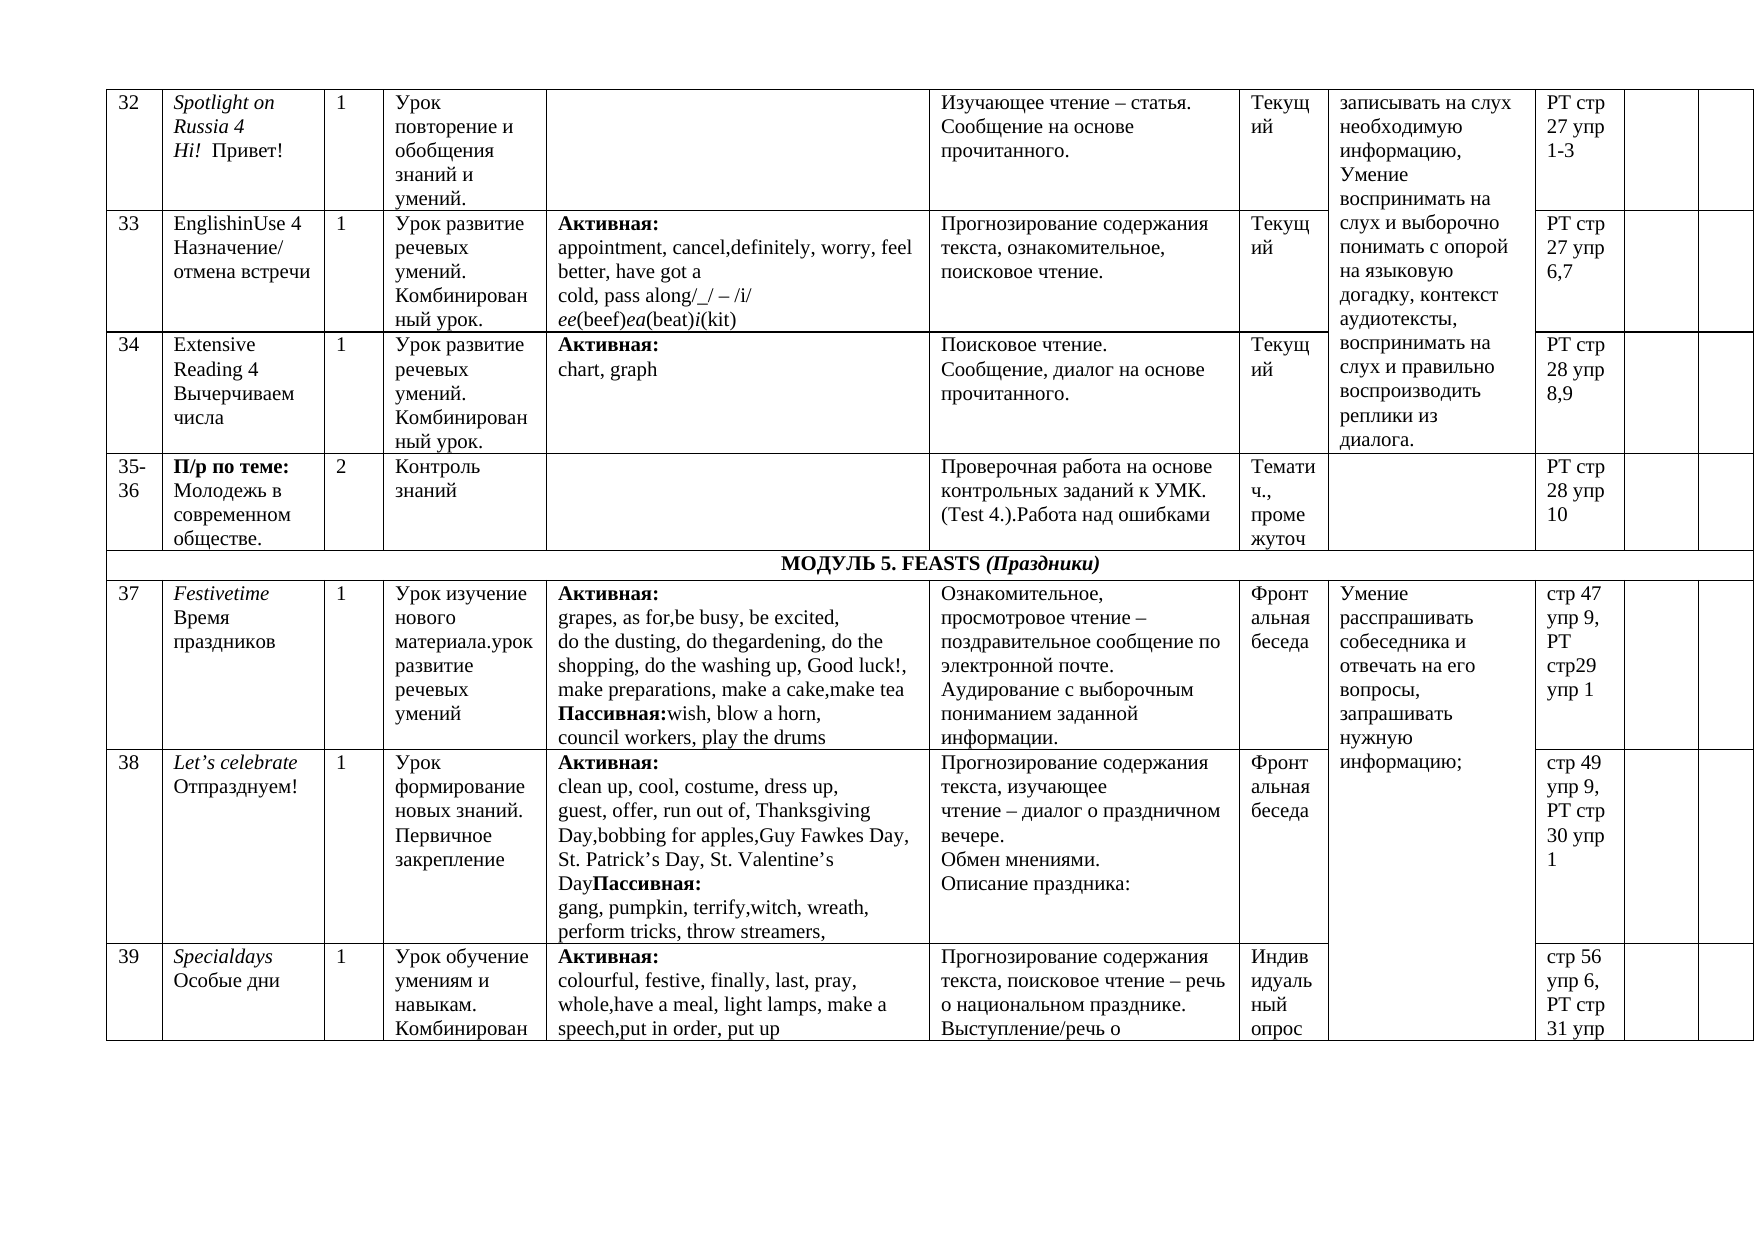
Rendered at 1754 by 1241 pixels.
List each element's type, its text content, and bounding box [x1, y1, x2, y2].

table_cell [1699, 211, 1753, 331]
table_cell [1625, 581, 1698, 749]
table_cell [384, 944, 546, 1040]
table_cell 33 [107, 211, 162, 331]
table_cell Урок развитие речевых умений. Комбинированный урок. [384, 211, 546, 331]
table_cell [1699, 581, 1753, 749]
table_cell 2 [325, 454, 383, 550]
table_cell Фронтальная беседа [1240, 750, 1328, 943]
table_cell [1699, 944, 1753, 1040]
table_cell 1 [325, 90, 383, 210]
table_cell Изучающее чтение – статья. Сообщение на основе прочитанного. [930, 90, 1239, 210]
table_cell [930, 944, 1239, 1040]
table_cell Урок формирование новых знаний. Первичное закрепление [384, 750, 546, 943]
table_cell П/р по теме: Молодежь в современном обществе. [163, 454, 324, 550]
table_cell Тематич., промежуточ [1240, 454, 1328, 550]
table_cell Festivetime Время праздников [163, 581, 324, 749]
table_cell Активная: appointment, cancel,definitely, worry, feel better, have got a cold, pass along/_/ – /i/ ee(beef)ea(beat)i(kit) [547, 211, 929, 331]
table_cell Активная: chart, graph [547, 333, 929, 453]
table_cell [1699, 750, 1753, 943]
table_cell 1 [325, 211, 383, 331]
table_cell РТ стр 27 упр 6,7 [1536, 211, 1624, 331]
table_cell Фронтальная беседа [1240, 581, 1328, 749]
table_cell Контроль знаний [384, 454, 546, 550]
table_cell [1625, 90, 1698, 210]
table_cell Активная: grapes, as for,be busy, be excited, do the dusting, do thegardening, do the shopping, do the washing up, Good luck!, make preparations, make a cake,make tea Пассивная:wish, blow a horn, council workers, play the drums [547, 581, 929, 749]
table_cell [1625, 454, 1698, 550]
table_cell Текущий [1240, 333, 1328, 453]
table_cell 32 [107, 90, 162, 210]
table_cell [1625, 333, 1698, 453]
table_cell [1699, 90, 1753, 210]
table_cell [1329, 454, 1535, 550]
table_cell стр 47 упр 9, РТ стр29 упр 1 [1536, 581, 1624, 749]
table_cell 1 [325, 333, 383, 453]
table_cell РТ стр 28 упр 8,9 [1536, 333, 1624, 453]
table_cell EnglishinUse 4 Назначение/отмена встречи [163, 211, 324, 331]
table_cell РТ стр 28 упр 10 [1536, 454, 1624, 550]
table_cell Extensive Reading 4 Вычерчиваем числа [163, 333, 324, 453]
table_cell МОДУЛЬ 5. FEASTS (Праздники) [107, 551, 1753, 580]
table_cell Урок развитие речевых умений. Комбинированный урок. [384, 333, 546, 453]
table_cell 1 [325, 944, 383, 1040]
table_cell [1699, 333, 1753, 453]
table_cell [1329, 90, 1535, 453]
table_cell РТ стр 27 упр 1-3 [1536, 90, 1624, 210]
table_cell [1536, 944, 1624, 1040]
table_cell стр 49 упр 9, РТ стр 30 упр 1 [1536, 750, 1624, 943]
table_cell Активная: clean up, cool, costume, dress up, guest, offer, run out of, Thanksgiving Day,bobbing for apples,Guy Fawkes Day, St. Patrick’s Day, St. Valentine’s DayПассивная: gang, pumpkin, terrify,witch, wreath, perform tricks, throw streamers, [547, 750, 929, 943]
table_cell Поисковое чтение. Сообщение, диалог на основе прочитанного. [930, 333, 1239, 453]
table_cell [1625, 211, 1698, 331]
table_cell 39 [107, 944, 162, 1040]
table_cell Умение расспрашивать собеседника и отвечать на его вопросы, запрашивать нужную информацию; [1329, 581, 1535, 1040]
table_cell [1625, 750, 1698, 943]
table_cell 1 [325, 581, 383, 749]
table_cell [1625, 944, 1698, 1040]
table_cell Текущий [1240, 211, 1328, 331]
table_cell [547, 944, 929, 1040]
table_cell 38 [107, 750, 162, 943]
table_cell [163, 944, 324, 1040]
table_cell Прогнозирование содержания текста, ознакомительное, поисковое чтение. [930, 211, 1239, 331]
table_cell Урок изучение нового материала.урок развитие речевых умений [384, 581, 546, 749]
table_cell Let’s celebrate Отпразднуем! [163, 750, 324, 943]
table_cell Текущий [1240, 90, 1328, 210]
table_cell Проверочная работа на основе контрольных заданий к УМК.(Test 4.).Работа над ошибками [930, 454, 1239, 550]
table_cell Урок повторение и обобщения знаний и умений. [384, 90, 546, 210]
table_cell 35-36 [107, 454, 162, 550]
table_cell Spotlight on Russia 4 Hi! Привет! [163, 90, 324, 210]
table_cell Прогнозирование содержания текста, изучающее чтение – диалог о праздничном вечере. Обмен мнениями. Описание праздника: [930, 750, 1239, 943]
table_cell Ознакомительное, просмотровое чтение – поздравительное сообщение по электронной почте. Аудирование с выборочным пониманием заданной информации. [930, 581, 1239, 749]
table_cell [547, 454, 929, 550]
table_cell 37 [107, 581, 162, 749]
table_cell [1240, 944, 1328, 1040]
table_cell 1 [325, 750, 383, 943]
table_cell 34 [107, 333, 162, 453]
table_cell [547, 90, 929, 210]
table_cell [1699, 454, 1753, 550]
